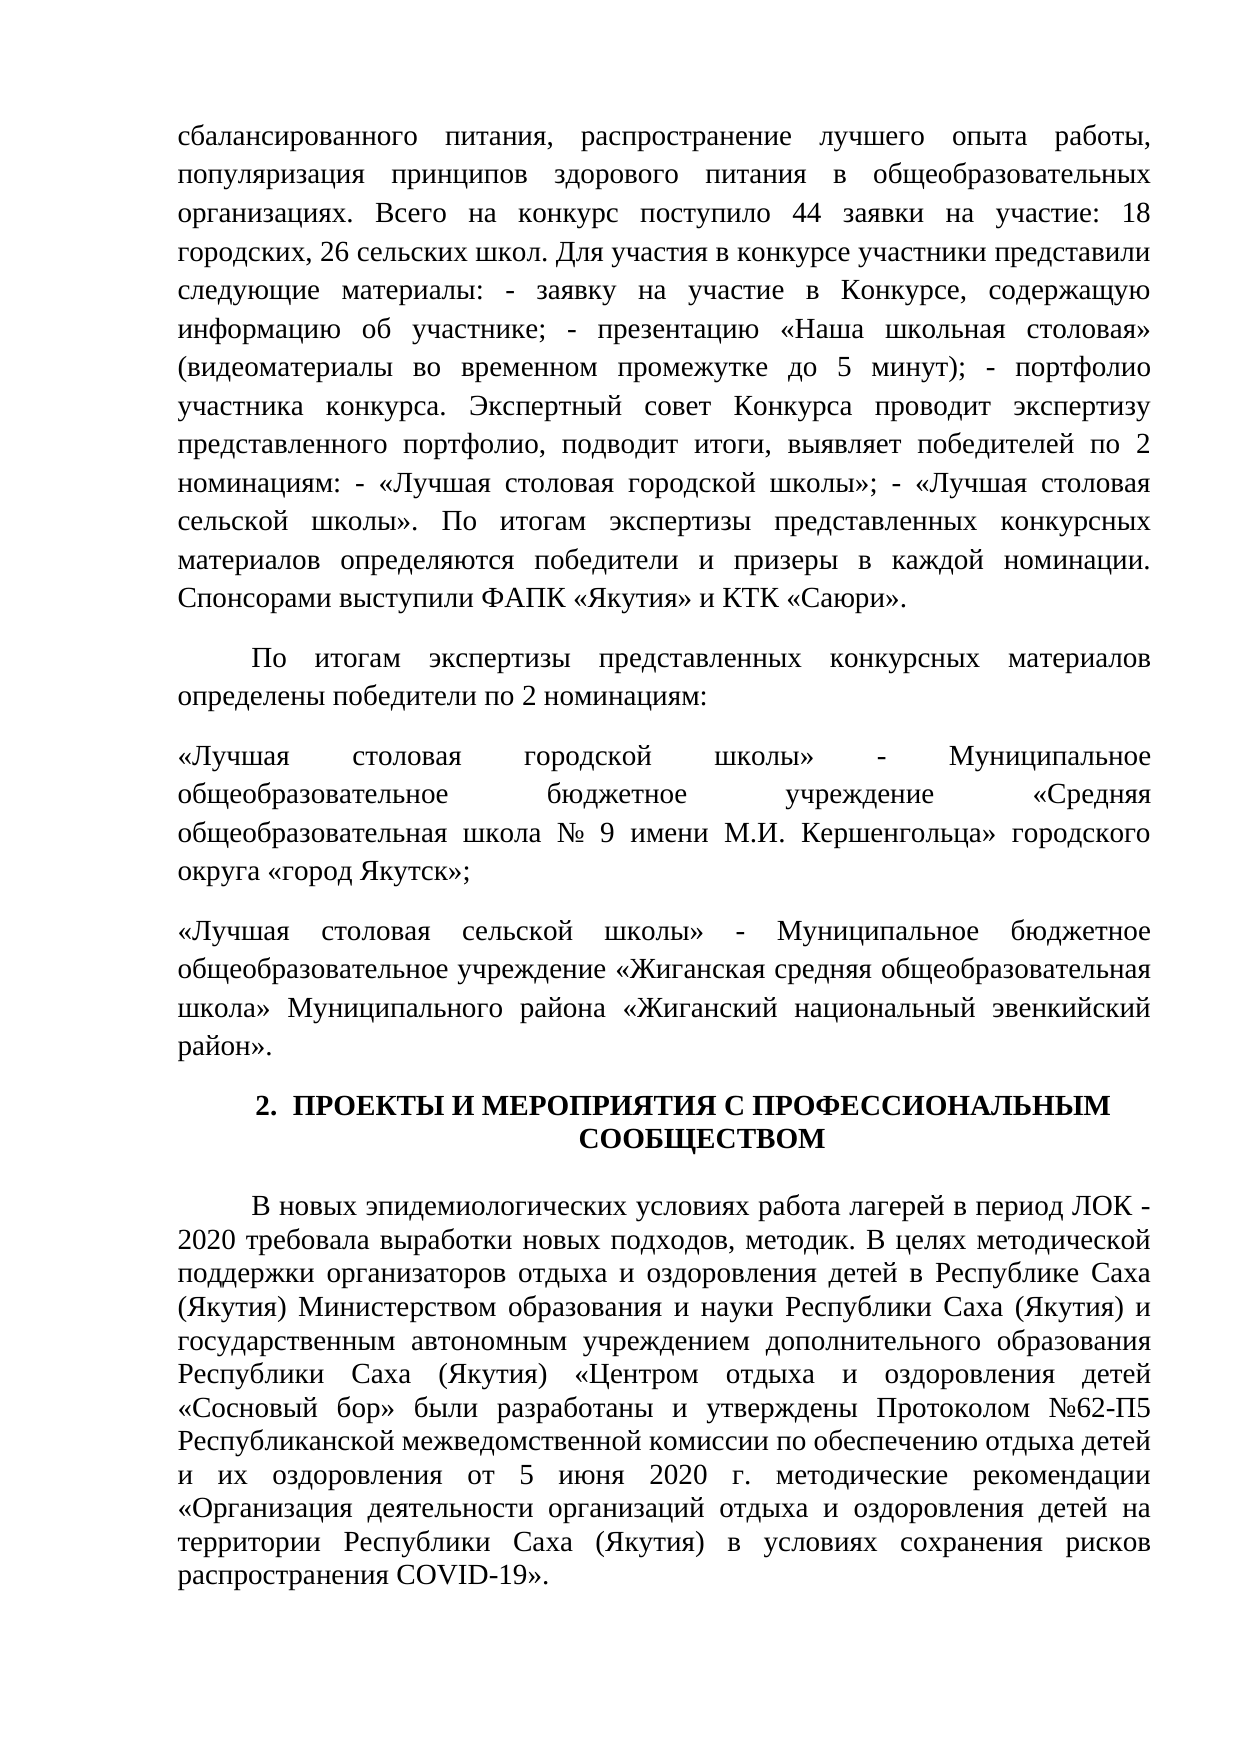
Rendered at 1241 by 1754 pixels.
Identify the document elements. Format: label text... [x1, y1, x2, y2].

text В новых эпидемиологических условиях работа лагерей в период ЛОК - 2020 требовала выработки новых подходов, методик. В целях методической поддержки организаторов отдыха и оздоровления детей в Республике Саха (Якутия) Министерством образования и науки Республики Саха (Якутия) и государственным автономным учреждением дополнительного образования Республики Саха (Якутия) «Центром отдыха и оздоровления детей «Сосновый бор» были разработаны и утверждены Протоколом №62-П5 Республиканской межведомственной комиссии по обеспечению отдыха детей и их оздоровления от 5 июня 2020 г. методические рекомендации «Организация деятельности организаций отдыха и оздоровления детей на территории Республики Саха (Якутия) в условиях сохранения рисков распространения COVID-19». [177, 1188, 1152, 1591]
text «Лучшая столовая городской школы» - Муниципальное общеобразовательное бюджетное учреждение «Средняя общеобразовательная школа № 9 имени М.И. Кершенгольца» городского округа «город Якутск»; [177, 738, 1152, 887]
list ПРОЕКТЫ И МЕРОПРИЯТИЯ С ПРОФЕССИОНАЛЬНЫМ СООБЩЕСТВОМ [215, 1088, 1152, 1155]
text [177, 118, 1152, 614]
text «Лучшая столовая сельской школы» - Муниципальное бюджетное общеобразовательное учреждение «Жиганская средняя общеобразовательная школа» Муниципального района «Жиганский национальный эвенкийский район». [177, 913, 1152, 1062]
text По итогам экспертизы представленных конкурсных материалов определены победители по 2 номинациям: [177, 640, 1152, 712]
